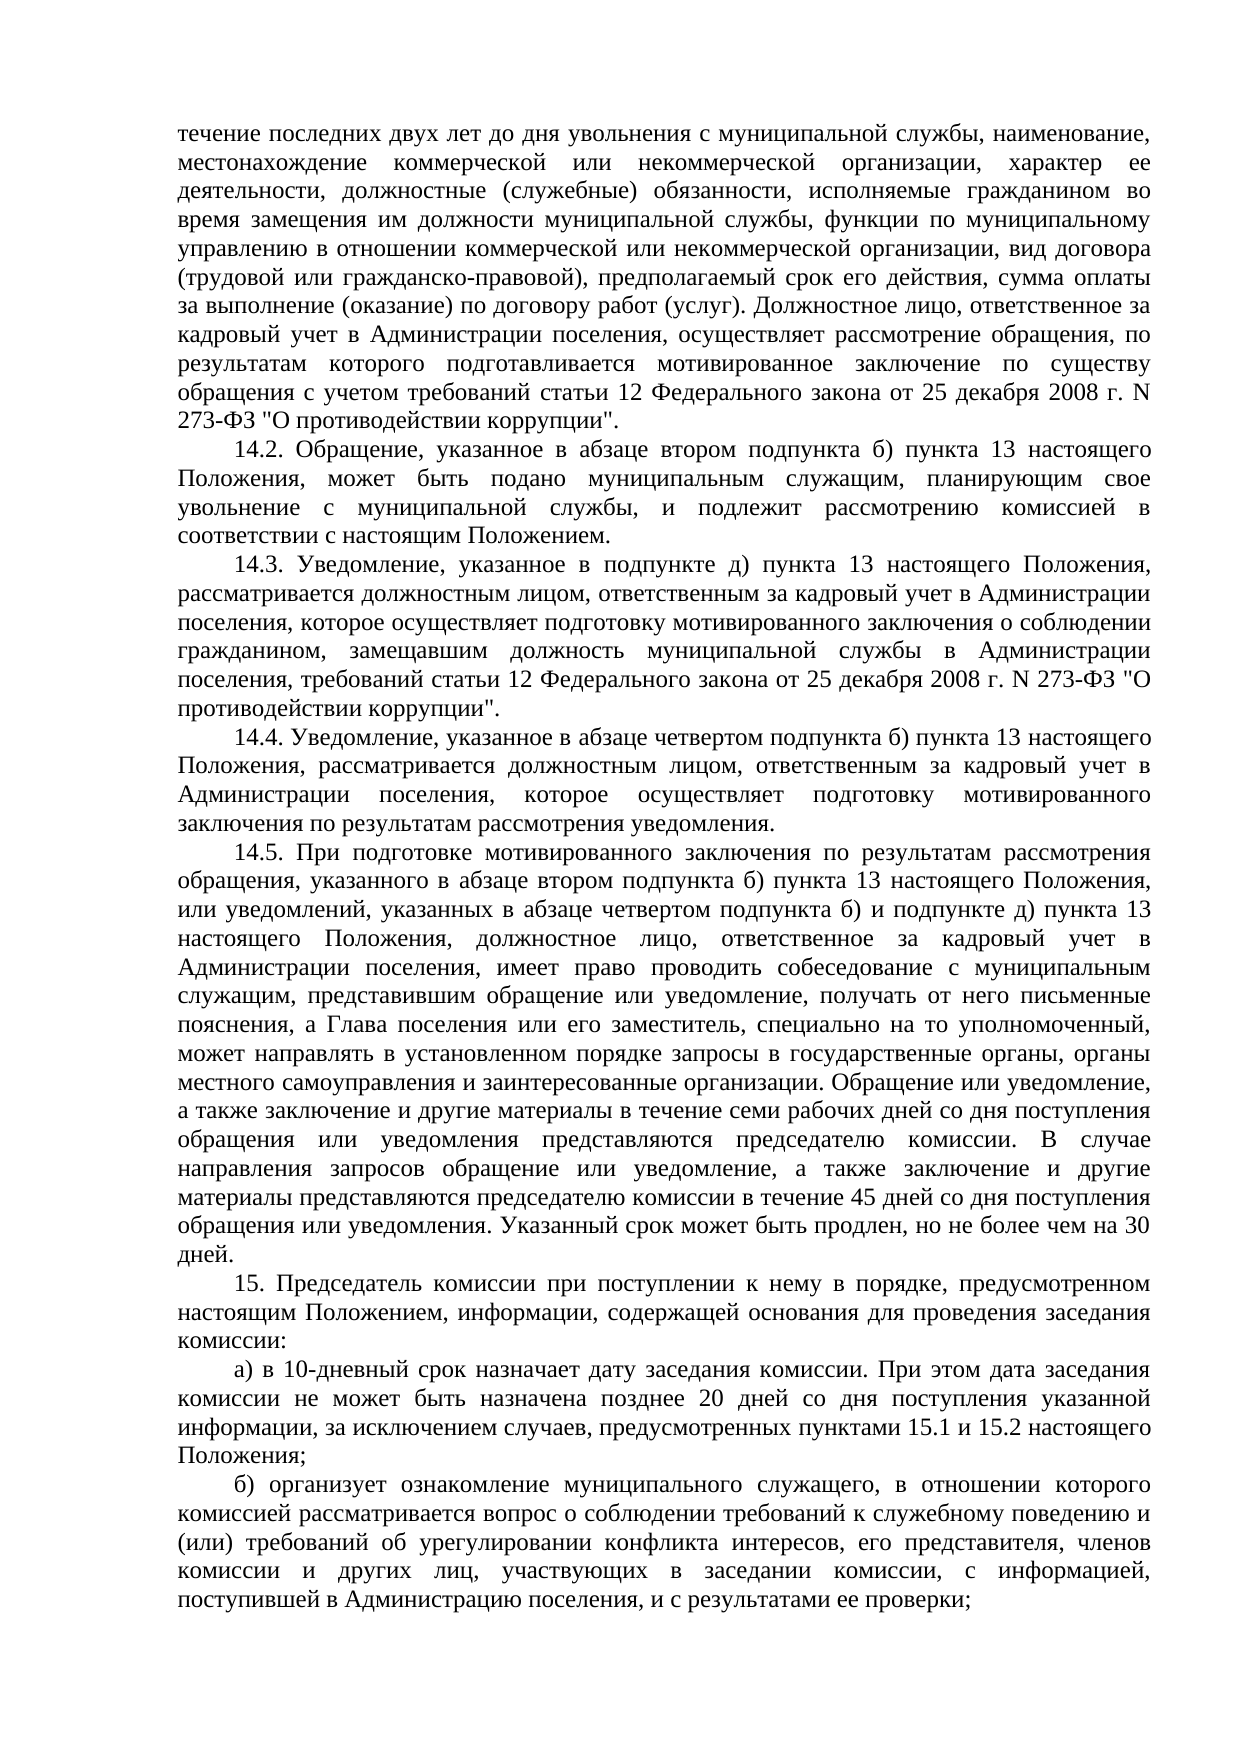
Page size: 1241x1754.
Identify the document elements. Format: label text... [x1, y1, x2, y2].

text 14.2. Обращение, указанное в абзаце втором подпункта б) пункта 13 настоящего Положения, может быть подано муниципальным служащим, планирующим свое увольнение с муниципальной службы, и подлежит рассмотрению комиссией в соответствии с настоящим Положением. [177, 434, 1152, 549]
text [177, 118, 1152, 434]
text 14.4. Уведомление, указанное в абзаце четвертом подпункта б) пункта 13 настоящего Положения, рассматривается должностным лицом, ответственным за кадровый учет в Администрации поселения, которое осуществляет подготовку мотивированного заключения по результатам рассмотрения уведомления. [177, 722, 1152, 837]
text а) в 10-дневный срок назначает дату заседания комиссии. При этом дата заседания комиссии не может быть назначена позднее 20 дней со дня поступления указанной информации, за исключением случаев, предусмотренных пунктами 15.1 и 15.2 настоящего Положения; [177, 1354, 1152, 1469]
text б) организует ознакомление муниципального служащего, в отношении которого комиссией рассматривается вопрос о соблюдении требований к служебному поведению и (или) требований об урегулировании конфликта интересов, его представителя, членов комиссии и других лиц, участвующих в заседании комиссии, с информацией, поступившей в Администрацию поселения, и с результатами ее проверки; [177, 1469, 1152, 1613]
text 14.3. Уведомление, указанное в подпункте д) пункта 13 настоящего Положения, рассматривается должностным лицом, ответственным за кадровый учет в Администрации поселения, которое осуществляет подготовку мотивированного заключения о соблюдении гражданином, замещавшим должность муниципальной службы в Администрации поселения, требований статьи 12 Федерального закона от 25 декабря 2008 г. N 273-ФЗ "О противодействии коррупции". [177, 549, 1152, 722]
text 15. Председатель комиссии при поступлении к нему в порядке, предусмотренном настоящим Положением, информации, содержащей основания для проведения заседания комиссии: [177, 1268, 1152, 1354]
text 14.5. При подготовке мотивированного заключения по результатам рассмотрения обращения, указанного в абзаце втором подпункта б) пункта 13 настоящего Положения, или уведомлений, указанных в абзаце четвертом подпункта б) и подпункте д) пункта 13 настоящего Положения, должностное лицо, ответственное за кадровый учет в Администрации поселения, имеет право проводить собеседование с муниципальным служащим, представившим обращение или уведомление, получать от него письменные пояснения, а Глава поселения или его заместитель, специально на то уполномоченный, может направлять в установленном порядке запросы в государственные органы, органы местного самоуправления и заинтересованные организации. Обращение или уведомление, а также заключение и другие материалы в течение семи рабочих дней со дня поступления обращения или уведомления представляются председателю комиссии. В случае направления запросов обращение или уведомление, а также заключение и другие материалы представляются председателю комиссии в течение 45 дней со дня поступления обращения или уведомления. Указанный срок может быть продлен, но не более чем на 30 дней. [177, 837, 1152, 1268]
